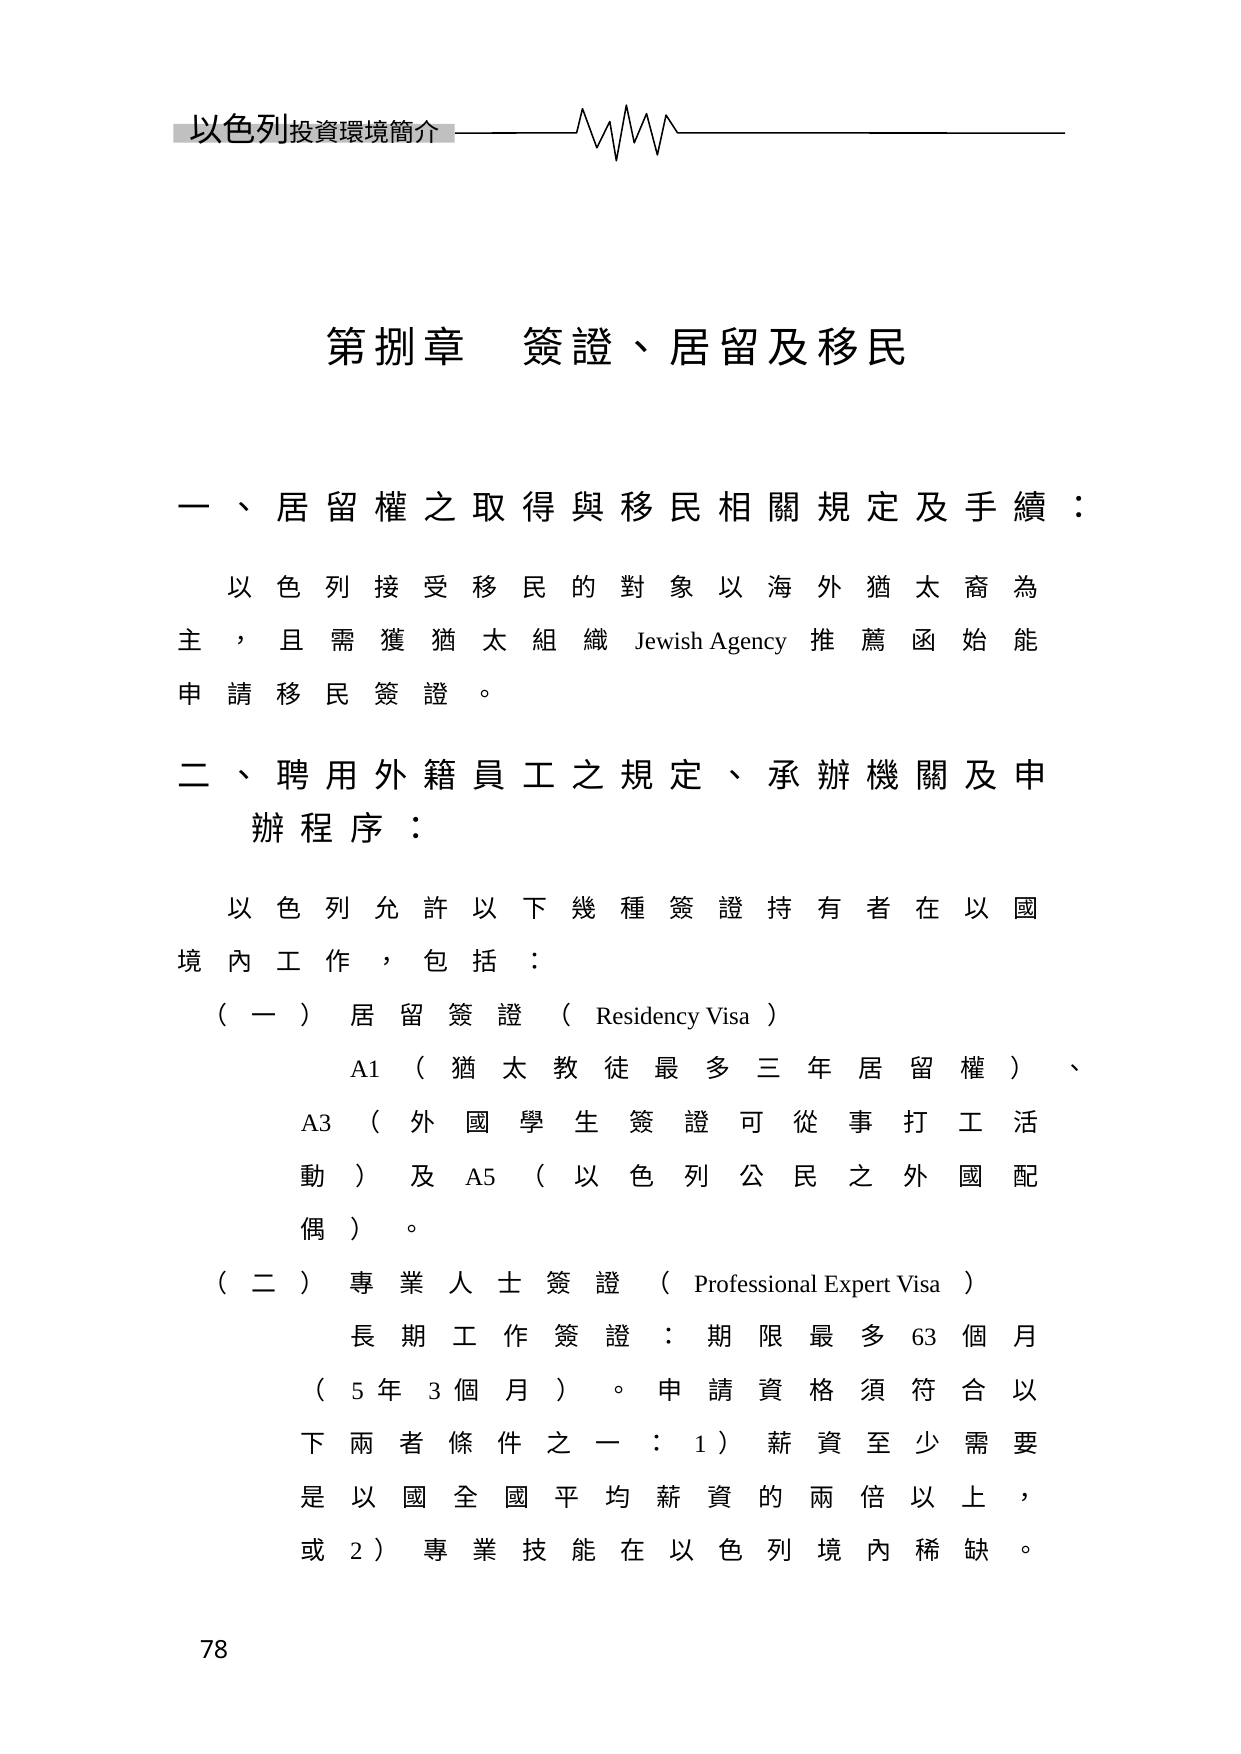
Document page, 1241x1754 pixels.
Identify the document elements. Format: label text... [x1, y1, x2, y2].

text 長期工作簽證：期限最多63個月（5年3個月）。申請資格須符合以下兩者條件之一：1）薪資至少需要是以國全國平均薪資的兩倍以上，或2）專業技能在以色列境內稀缺。 [276, 1308, 1063, 1576]
text 二、聘用外籍員工之規定、承辦機關及申辦程序： [178, 746, 1063, 853]
text 以色列允許以下幾種簽證持有者在以國境內工作，包括： [178, 880, 1063, 987]
text （二）專業人士簽證（Professional Expert Visa） [202, 1254, 1063, 1308]
text 第捌章 簽證、居留及移民 [178, 291, 1063, 398]
text 一、居留權之取得與移民相關規定及手續： [178, 478, 1063, 532]
text 以色列接受移民的對象以海外猶太裔為主，且需獲猶太組織Jewish Agency推薦函始能申請移民簽證。 [178, 558, 1063, 719]
text （一）居留簽證（Residency Visa） [202, 987, 1063, 1040]
text A1（猶太教徒最多三年居留權）、A3（外國學生簽證可從事打工活動）及A5（以色列公民之外國配偶）。 [276, 1040, 1063, 1254]
